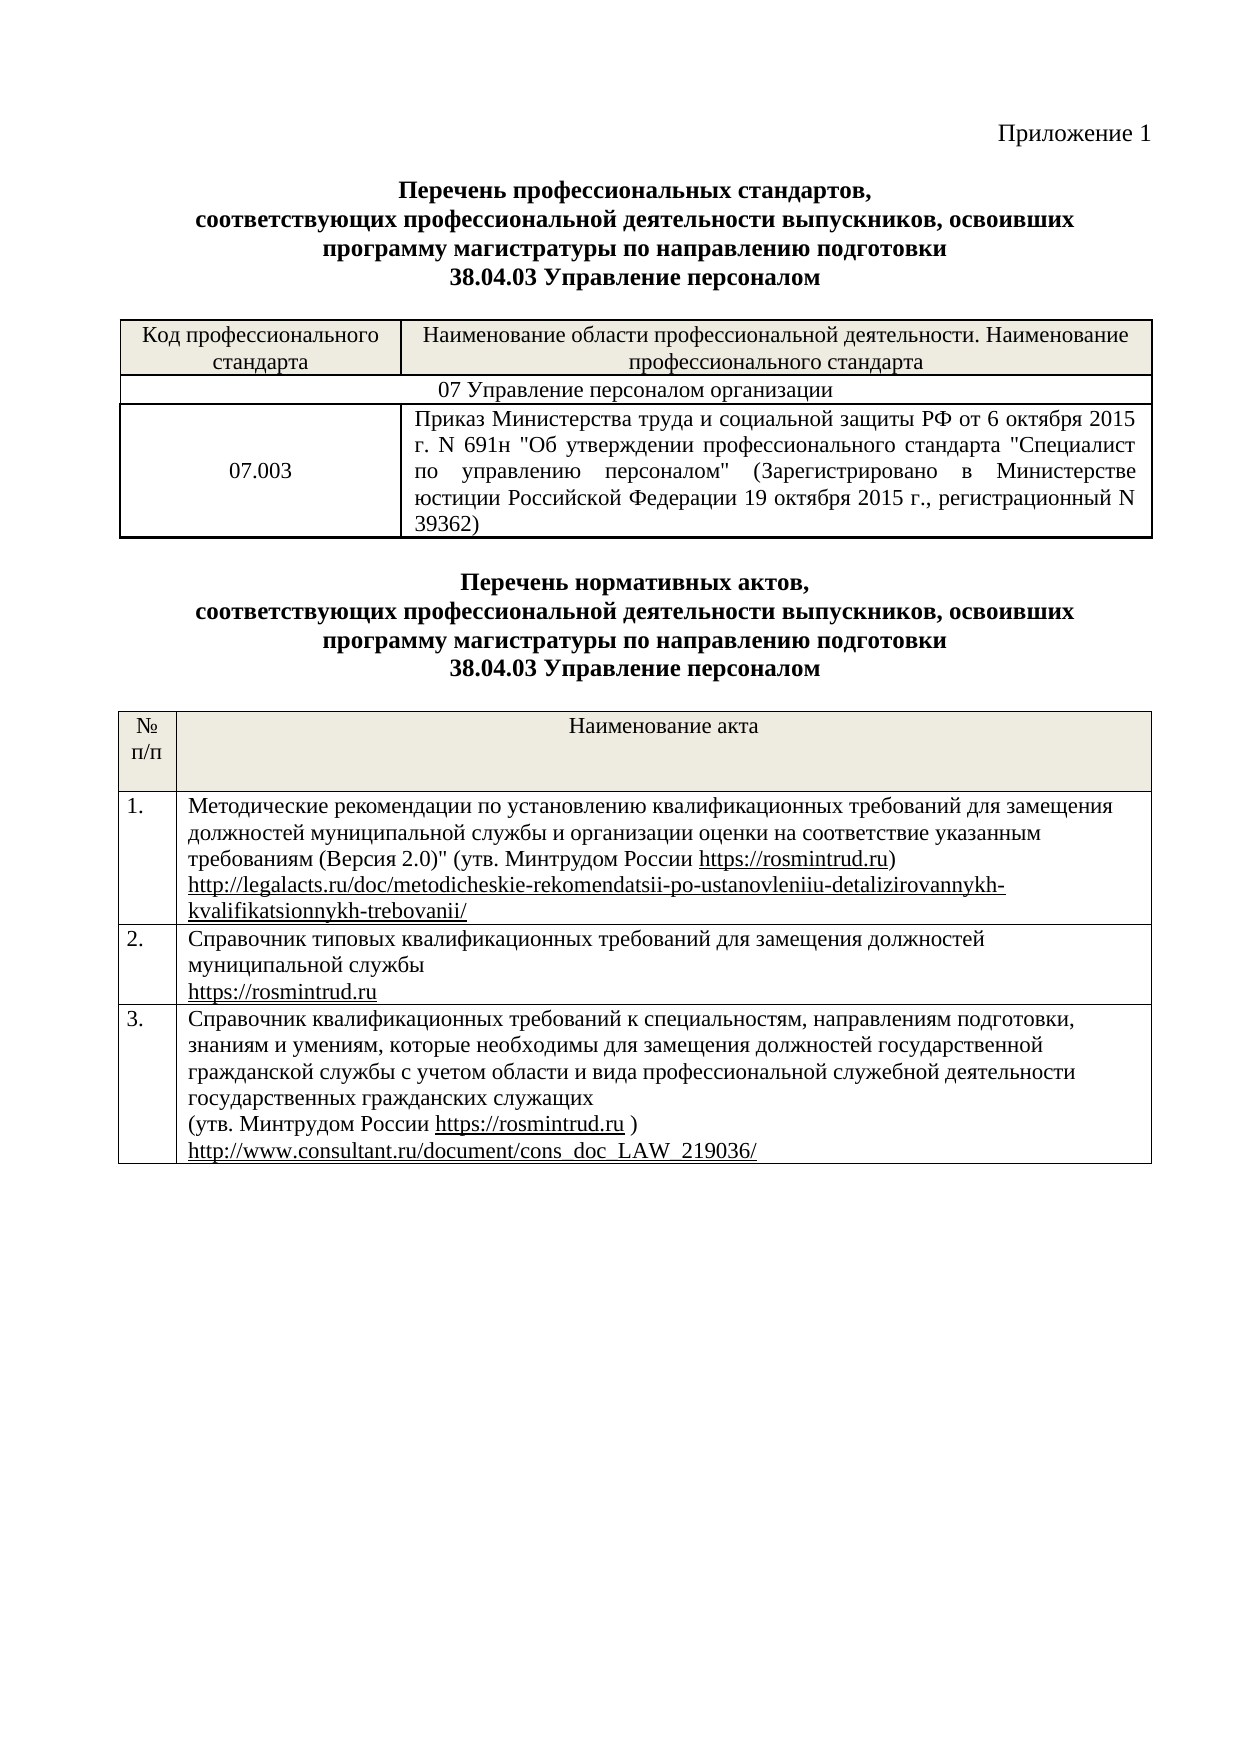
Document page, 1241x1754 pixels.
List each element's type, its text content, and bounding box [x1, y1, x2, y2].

table_cell 07.003 [121, 405, 400, 536]
text 38.04.03 Управление персоналом [118, 262, 1152, 291]
text соответствующих профессиональной деятельности выпускников, освоивших [118, 204, 1152, 233]
text программу магистратуры по направлению подготовки [118, 233, 1152, 262]
table_cell 07 Управление персоналом организации [121, 376, 1151, 403]
text соответствующих профессиональной деятельности выпускников, освоивших [118, 596, 1152, 625]
table_header Код профессионального стандарта [121, 321, 400, 374]
table_header Наименование акта [177, 712, 1151, 791]
text Перечень профессиональных стандартов, [118, 176, 1152, 204]
table_cell Методические рекомендации по установлению квалификационных требований для замещения должностей муниципальной службы и организации оценки на соответствие указанным требованиям (Версия 2.0)" (утв. Минтрудом России https://rosmintrud.ru) http://legalacts.ru/doc/metodicheskie-rekomendatsii-po-ustanovleniiu-detalizirovannykh-kvalifikatsionnykh-trebovanii/ [177, 792, 1151, 924]
text программу магистратуры по направлению подготовки [118, 625, 1152, 653]
table_header № п/п [119, 712, 176, 791]
table_header Наименование области профессиональной деятельности. Наименование профессионального стандарта [402, 321, 1151, 374]
text Приложение 1 [118, 118, 1152, 147]
table_cell Приказ Министерства труда и социальной защиты РФ от 6 октября 2015 г. N 691н "Об утверждении профессионального стандарта "Специалист по управлению персоналом" (Зарегистрировано в Министерстве юстиции Российской Федерации 19 октября 2015 г., регистрационный N 39362) [402, 405, 1151, 536]
table_cell [119, 792, 176, 924]
text Перечень нормативных актов, [118, 567, 1152, 596]
table_cell Справочник квалификационных требований к специальностям, направлениям подготовки, знаниям и умениям, которые необходимы для замещения должностей государственной гражданской службы с учетом области и вида профессиональной служебной деятельности государственных гражданских служащих (утв. Минтрудом России https://rosmintrud.ru ) http://www.consultant.ru/document/cons_doc_LAW_219036/ [177, 1005, 1151, 1163]
table_cell Справочник типовых квалификационных требований для замещения должностей муниципальной службы https://rosmintrud.ru [177, 925, 1151, 1004]
table_cell [119, 925, 176, 1004]
table_cell [119, 1005, 176, 1163]
text 38.04.03 Управление персоналом [118, 653, 1152, 682]
